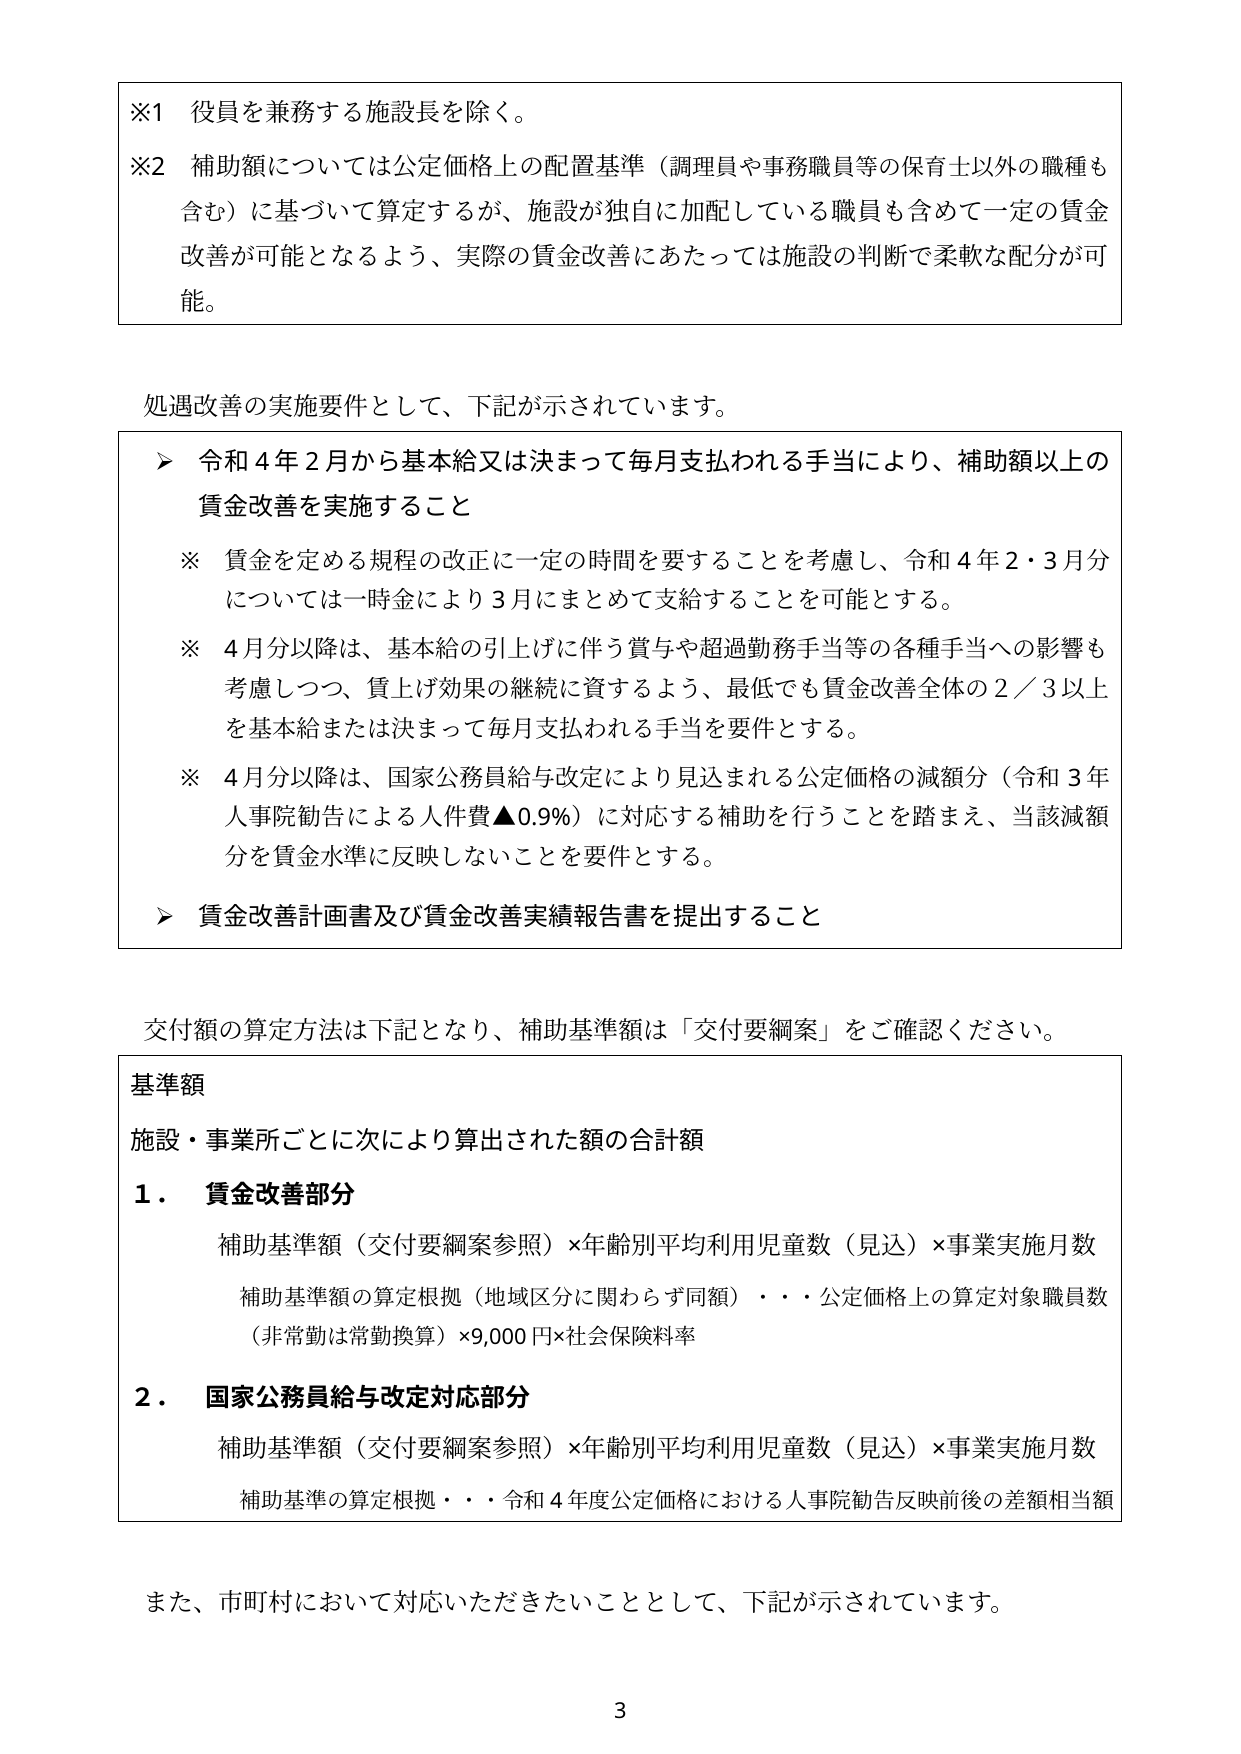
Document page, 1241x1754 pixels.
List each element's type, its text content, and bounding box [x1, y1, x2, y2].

table_header ※1 役員を兼務する施設長を除く。 ※2 補助額については公定価格上の配置基準（調理員や事務職員等の保育士以外の職種も含む）に基づいて算定するが、施設が独自に加配している職員も含めて一定の賃金改善が可能となるよう、実際の賃金改善にあたっては施設の判断で柔軟な配分が可能。 [119, 83, 1121, 324]
table_header 基準額 施設・事業所ごとに次により算出された額の合計額 賃金改善部分 補助基準額（交付要綱案参照）×年齢別平均利用児童数（見込）×事業実施月数 補助基準額の算定根拠（地域区分に関わらず同額）・・・公定価格上の算定対象職員数（非常勤は常勤換算）×9,000円×社会保険料率 国家公務員給与改定対応部分 補助基準額（交付要綱案参照）×年齢別平均利用児童数（見込）×事業実施月数 補助基準の算定根拠・・・令和4年度公定価格における人事院勧告反映前後の差額相当額 [119, 1056, 1121, 1521]
text 処遇改善の実施要件として、下記が示されています。 [118, 386, 1122, 422]
text また、市町村において対応いただきたいこととして、下記が示されています。 [118, 1583, 1122, 1619]
table_header 令和4年2月から基本給又は決まって毎月支払われる手当により、補助額以上の賃金改善を実施すること 賃金を定める規程の改正に一定の時間を要することを考慮し、令和4年2・3月分については一時金により3月にまとめて支給することを可能とする。 4月分以降は、基本給の引上げに伴う賞与や超過勤務手当等の各種手当への影響も考慮しつつ、賃上げ効果の継続に資するよう、最低でも賃金改善全体の２／３以上を基本給または決まって毎月支払われる手当を要件とする。 4月分以降は、国家公務員給与改定により見込まれる公定価格の減額分（令和3年人事院勧告による人件費▲0.9%）に対応する補助を行うことを踏まえ、当該減額分を賃金水準に反映しないことを要件とする。 賃金改善計画書及び賃金改善実績報告書を提出すること [119, 432, 1121, 948]
text 交付額の算定方法は下記となり、補助基準額は「交付要綱案」をご確認ください。 [118, 1010, 1122, 1046]
